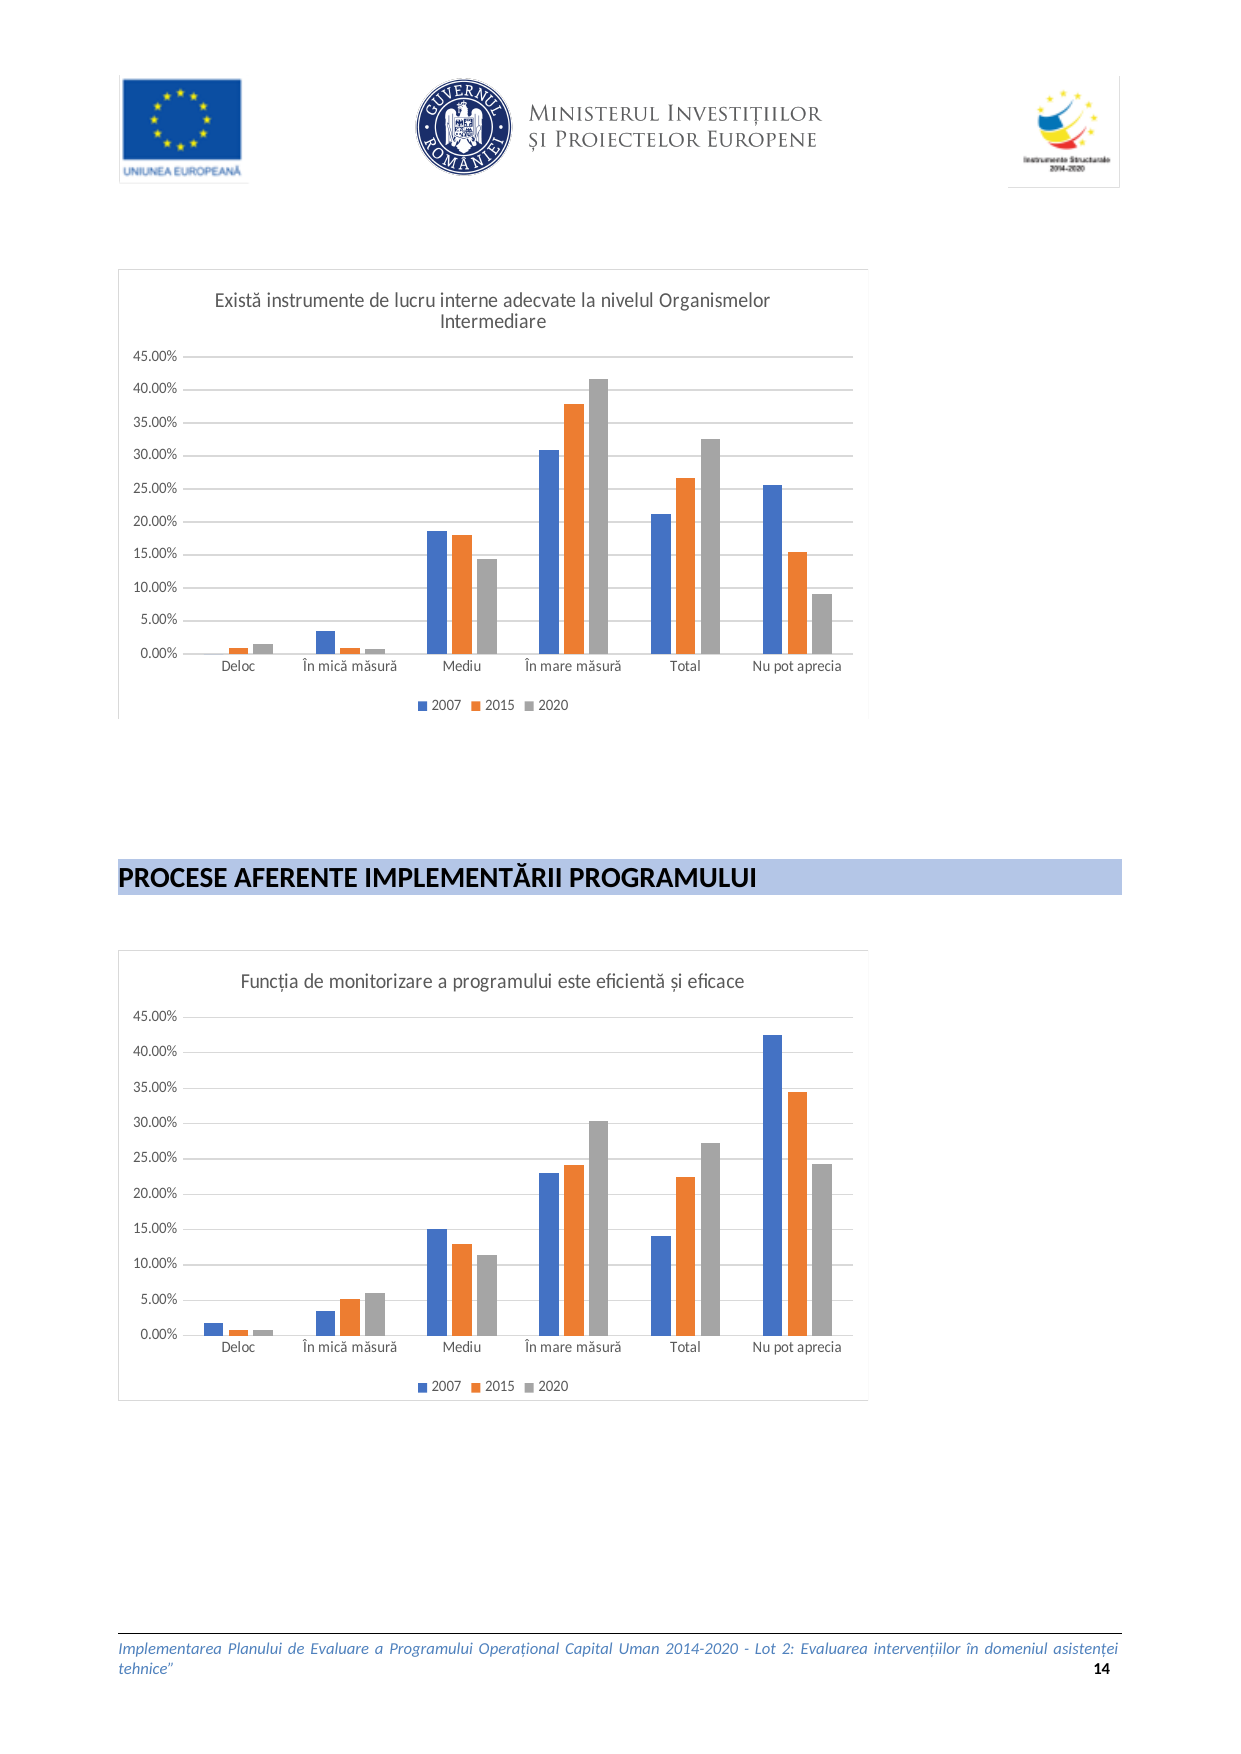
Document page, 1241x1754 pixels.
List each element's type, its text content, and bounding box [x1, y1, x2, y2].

picture [118, 75, 250, 185]
picture [1008, 76, 1123, 191]
text PROCESE AFERENTE IMPLEMENTĂRII PROGRAMULUI [118, 859, 1122, 895]
picture [405, 70, 825, 181]
